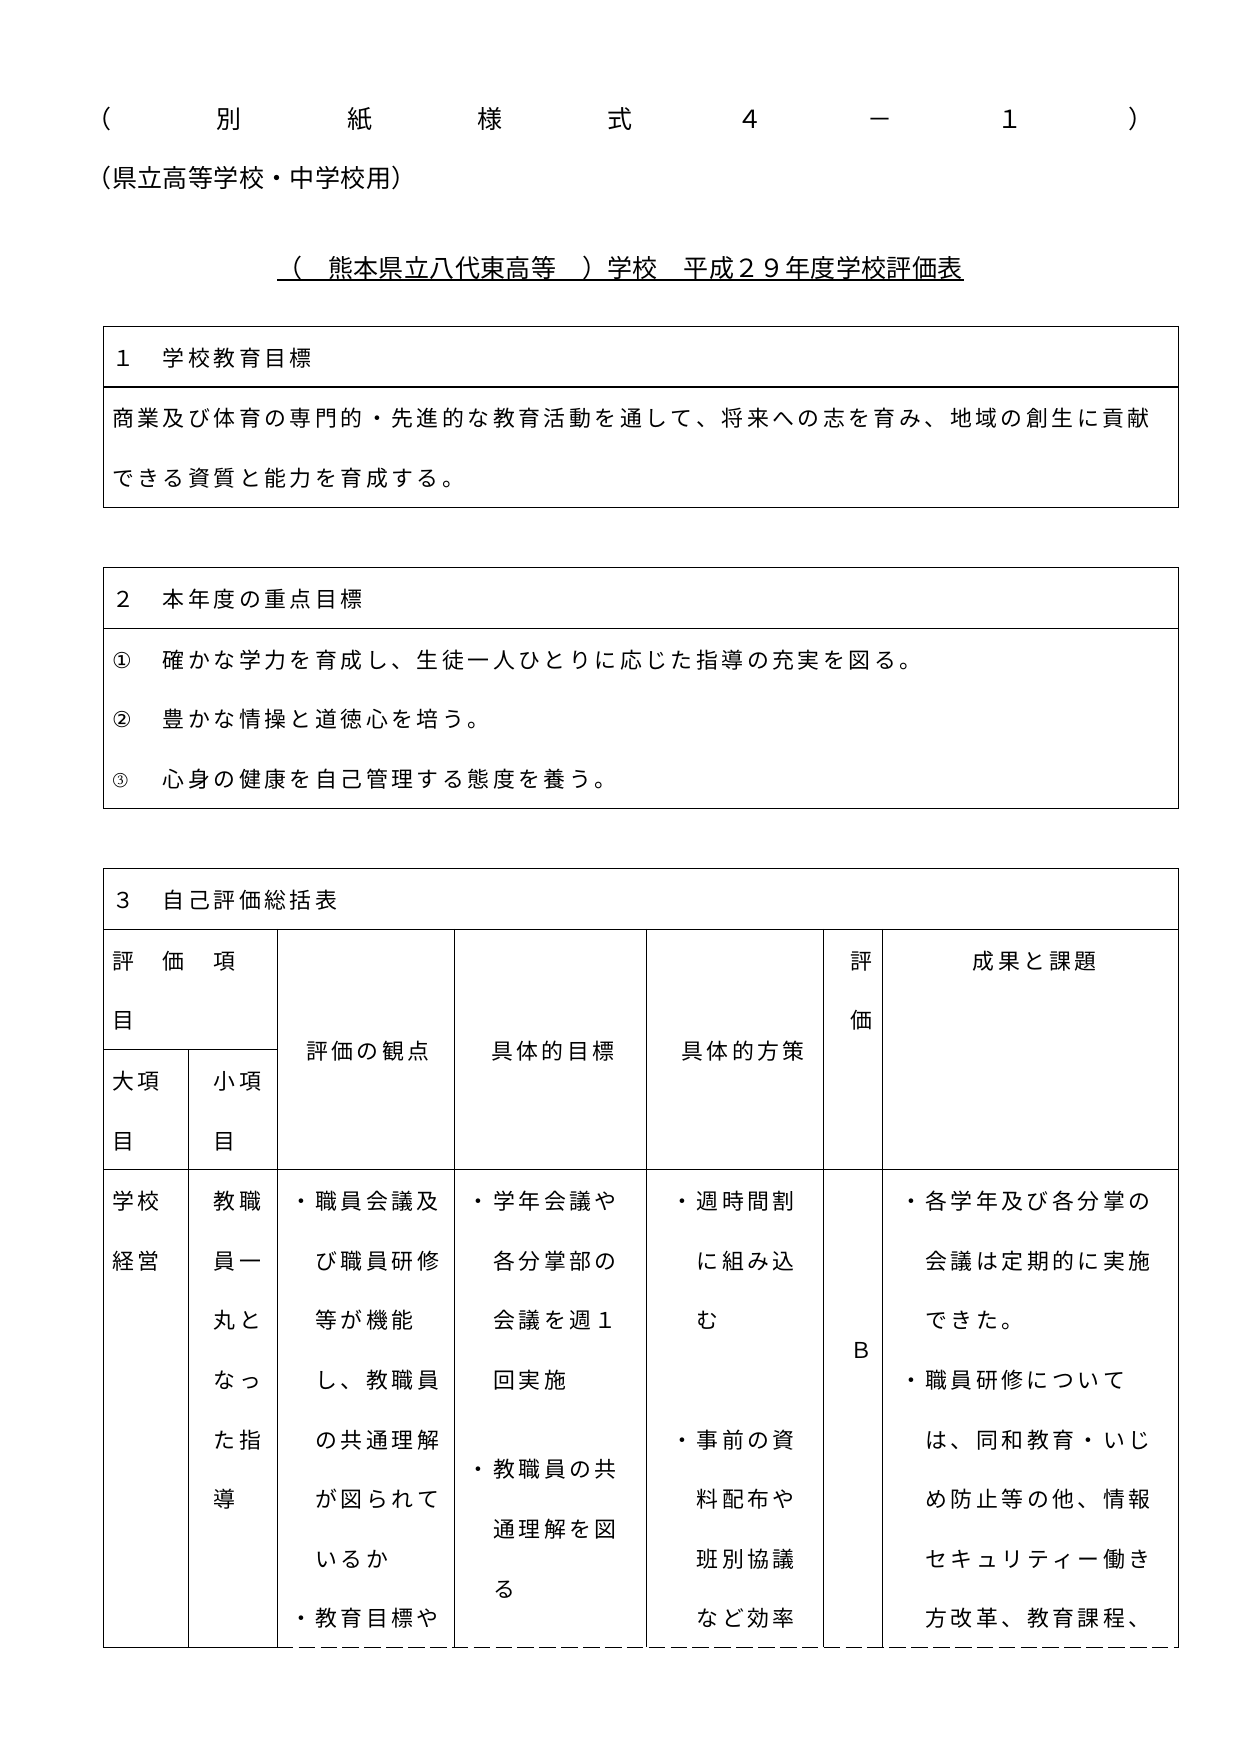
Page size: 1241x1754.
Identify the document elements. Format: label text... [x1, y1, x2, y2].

table_cell 評 価 項 目 [104, 930, 277, 1049]
table_cell 教職員一丸となった指導 [189, 1170, 277, 1647]
table_cell 商業及び体育の専門的・先進的な教育活動を通して、将来への志を育み、地域の創生に貢献できる資質と能力を育成する。 [104, 388, 1178, 507]
table_header ２ 本年度の重点目標 [104, 568, 1178, 628]
text （ 熊本県立八代東高等 ）学校 平成２９年度学校評価表 [86, 236, 1154, 296]
table_cell 学校 経営 [104, 1170, 188, 1647]
table_cell 成果と課題 [883, 930, 1178, 1169]
table_cell 小項目 [189, 1050, 277, 1169]
table_cell 評価の観点 [278, 930, 454, 1169]
table_cell 具体的目標 [455, 930, 646, 1169]
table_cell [278, 1170, 454, 1647]
table_cell 大項目 [104, 1050, 188, 1169]
table_header ３ 自己評価総括表 [104, 869, 1178, 929]
text （別紙様式４－１） （県立高等学校・中学校用） [86, 87, 1154, 207]
table_cell 具体的方策 [647, 930, 823, 1169]
table_cell 評価 [824, 930, 882, 1169]
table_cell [647, 1170, 823, 1647]
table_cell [883, 1170, 1178, 1647]
table_header １ 学校教育目標 [104, 327, 1178, 386]
table_cell Ｂ [824, 1170, 882, 1647]
table_cell 確かな学力を育成し、生徒一人ひとりに応じた指導の充実を図る。 豊かな情操と道徳心を培う。 心身の健康を自己管理する態度を養う。 [104, 629, 1178, 808]
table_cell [455, 1170, 646, 1647]
